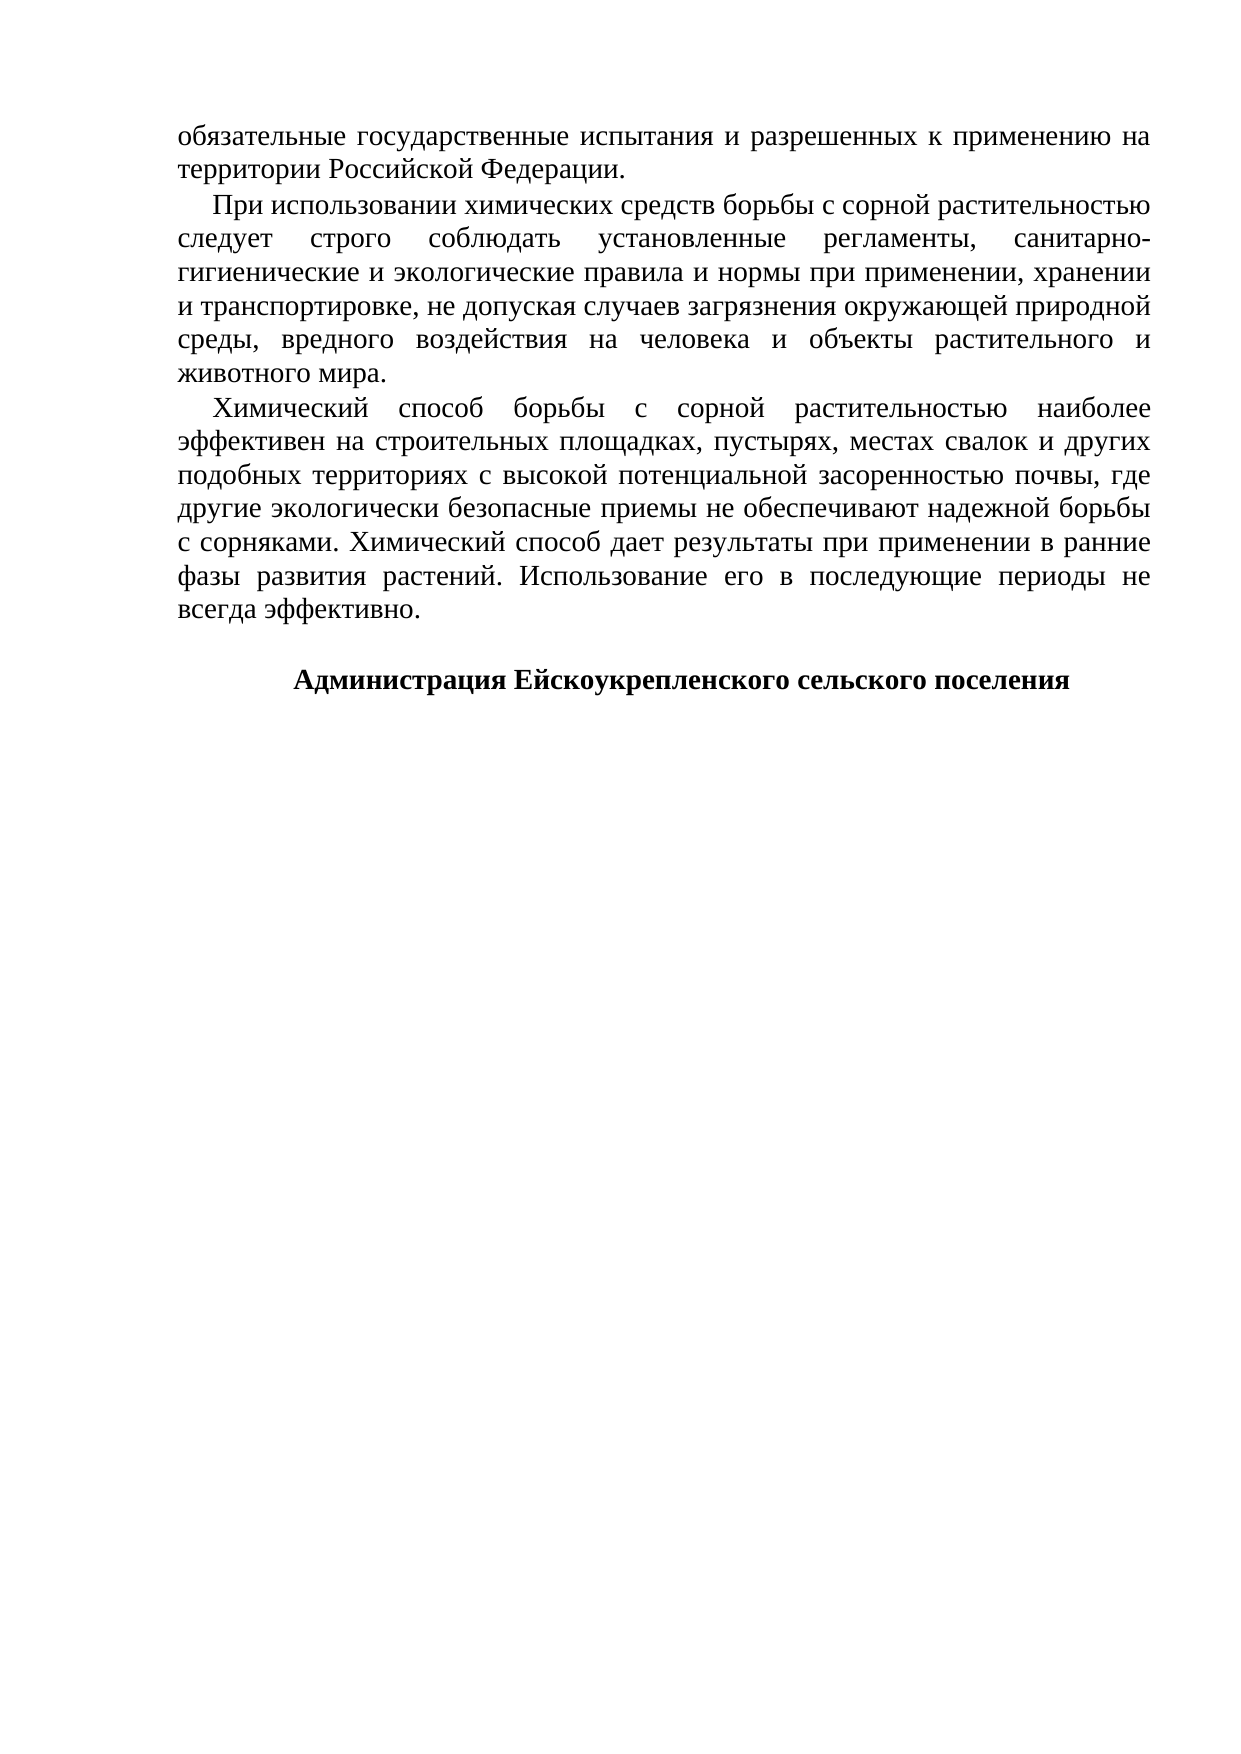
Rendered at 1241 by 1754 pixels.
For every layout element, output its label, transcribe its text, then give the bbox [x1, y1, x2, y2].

text Администрация Ейскоукрепленского сельского поселения [177, 662, 1152, 695]
text Химический способ борьбы с сорной растительностью наиболее эффективен на строительных площадках, пустырях, местах свалок и других подобных территориях с высокой потенциальной засоренностью почвы, где другие экологически безопасные приемы не обеспечивают надежной борьбы с сорняками. Химический способ дает результаты при применении в ранние фазы развития растений. Использование его в последующие периоды не всегда эффективно. [177, 390, 1152, 625]
text При использовании химических средств борьбы с сорной растительностью следует строго соблюдать установленные регламенты, санитарно-гигиенические и экологические правила и нормы при применении, хранении и транспортировке, не допуская случаев загрязнения окружающей природной среды, вредного воздействия на человека и объекты растительного и животного мира. [177, 187, 1152, 388]
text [177, 118, 1152, 185]
